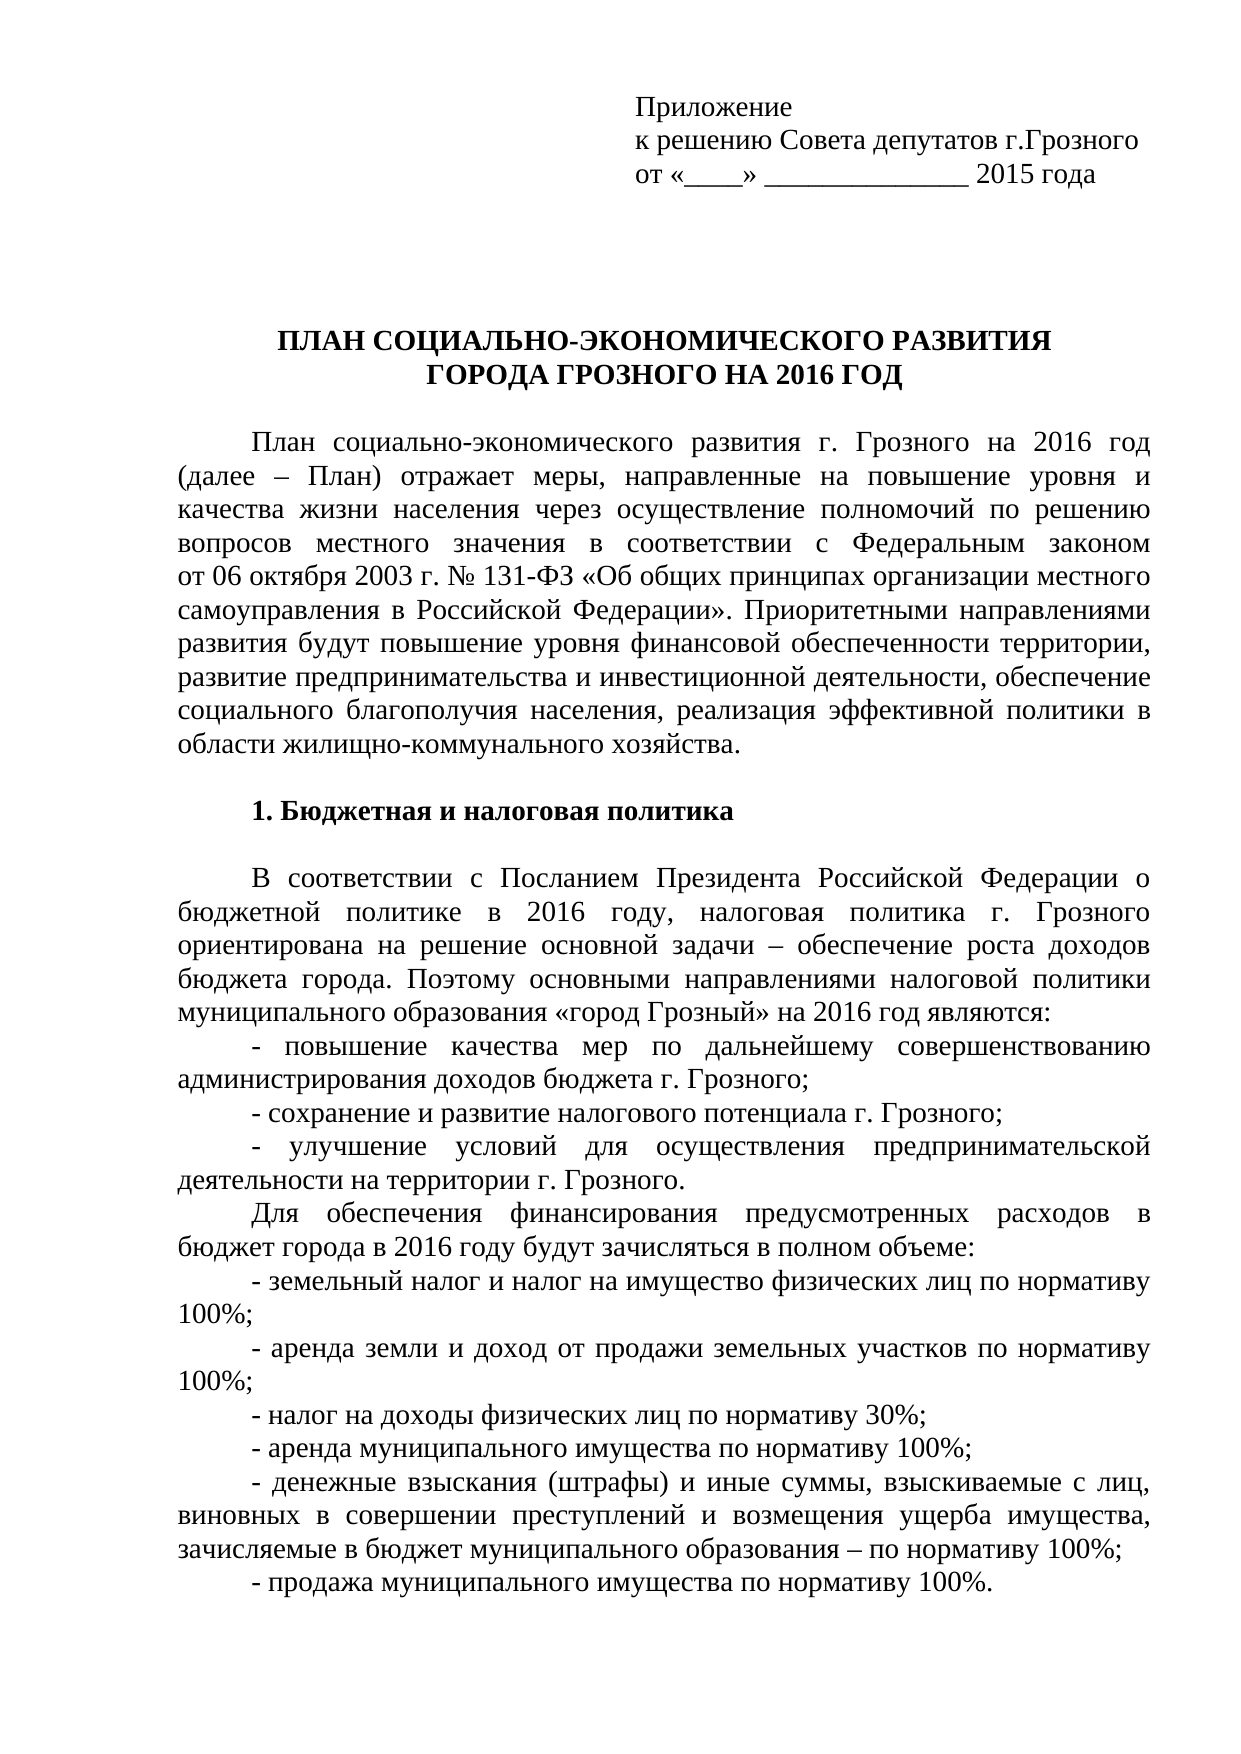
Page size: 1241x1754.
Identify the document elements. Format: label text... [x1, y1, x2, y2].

text 1. Бюджетная и налоговая политика [177, 793, 1152, 827]
text Приложение [635, 89, 1152, 122]
text к решению Совета депутатов г.Грозного [635, 122, 1152, 156]
text ПЛАН СОЦИАЛЬНО-ЭКОНОМИЧЕСКОГО РАЗВИТИЯ [177, 323, 1152, 357]
text В соответствии с Посланием Президента Российской Федерации о бюджетной политике в 2016 году, налоговая политика г. Грозного ориентирована на решение основной задачи – обеспечение роста доходов бюджета города. Поэтому основными направлениями налоговой политики муниципального образования «город Грозный» на 2016 год являются: [177, 860, 1152, 1028]
text - повышение качества мер по дальнейшему совершенствованию администрирования доходов бюджета г. Грозного; [177, 1028, 1152, 1095]
text - налог на доходы физических лиц по нормативу 30%; [177, 1397, 1152, 1430]
text - земельный налог и налог на имущество физических лиц по нормативу 100%; [177, 1263, 1152, 1330]
text - денежные взыскания (штрафы) и иные суммы, взыскиваемые с лиц, виновных в совершении преступлений и возмещения ущерба имущества, зачисляемые в бюджет муниципального образования – по нормативу 100%; [177, 1464, 1152, 1564]
text - аренда муниципального имущества по нормативу 100%; [177, 1430, 1152, 1464]
text Для обеспечения финансирования предусмотренных расходов в бюджет города в 2016 году будут зачисляться в полном объеме: [177, 1196, 1152, 1263]
text от «____» ______________ 2015 года [635, 156, 1152, 189]
text План социально-экономического развития г. Грозного на 2016 год (далее – План) отражает меры, направленные на повышение уровня и качества жизни населения через осуществление полномочий по решению вопросов местного значения в соответствии с Федеральным законом от 06 октября 2003 г. № 131-ФЗ «Об общих принципах организации местного самоуправления в Российской Федерации». Приоритетными направлениями развития будут повышение уровня финансовой обеспеченности территории, развитие предпринимательства и инвестиционной деятельности, обеспечение социального благополучия населения, реализация эффективной политики в области жилищно-коммунального хозяйства. [177, 424, 1152, 759]
text ГОРОДА ГРОЗНОГО НА 2016 ГОД [177, 357, 1152, 391]
text - сохранение и развитие налогового потенциала г. Грозного; [177, 1095, 1152, 1128]
text - продажа муниципального имущества по нормативу 100%. [177, 1564, 1152, 1598]
text - аренда земли и доход от продажи земельных участков по нормативу 100%; [177, 1330, 1152, 1397]
text - улучшение условий для осуществления предпринимательской деятельности на территории г. Грозного. [177, 1128, 1152, 1196]
